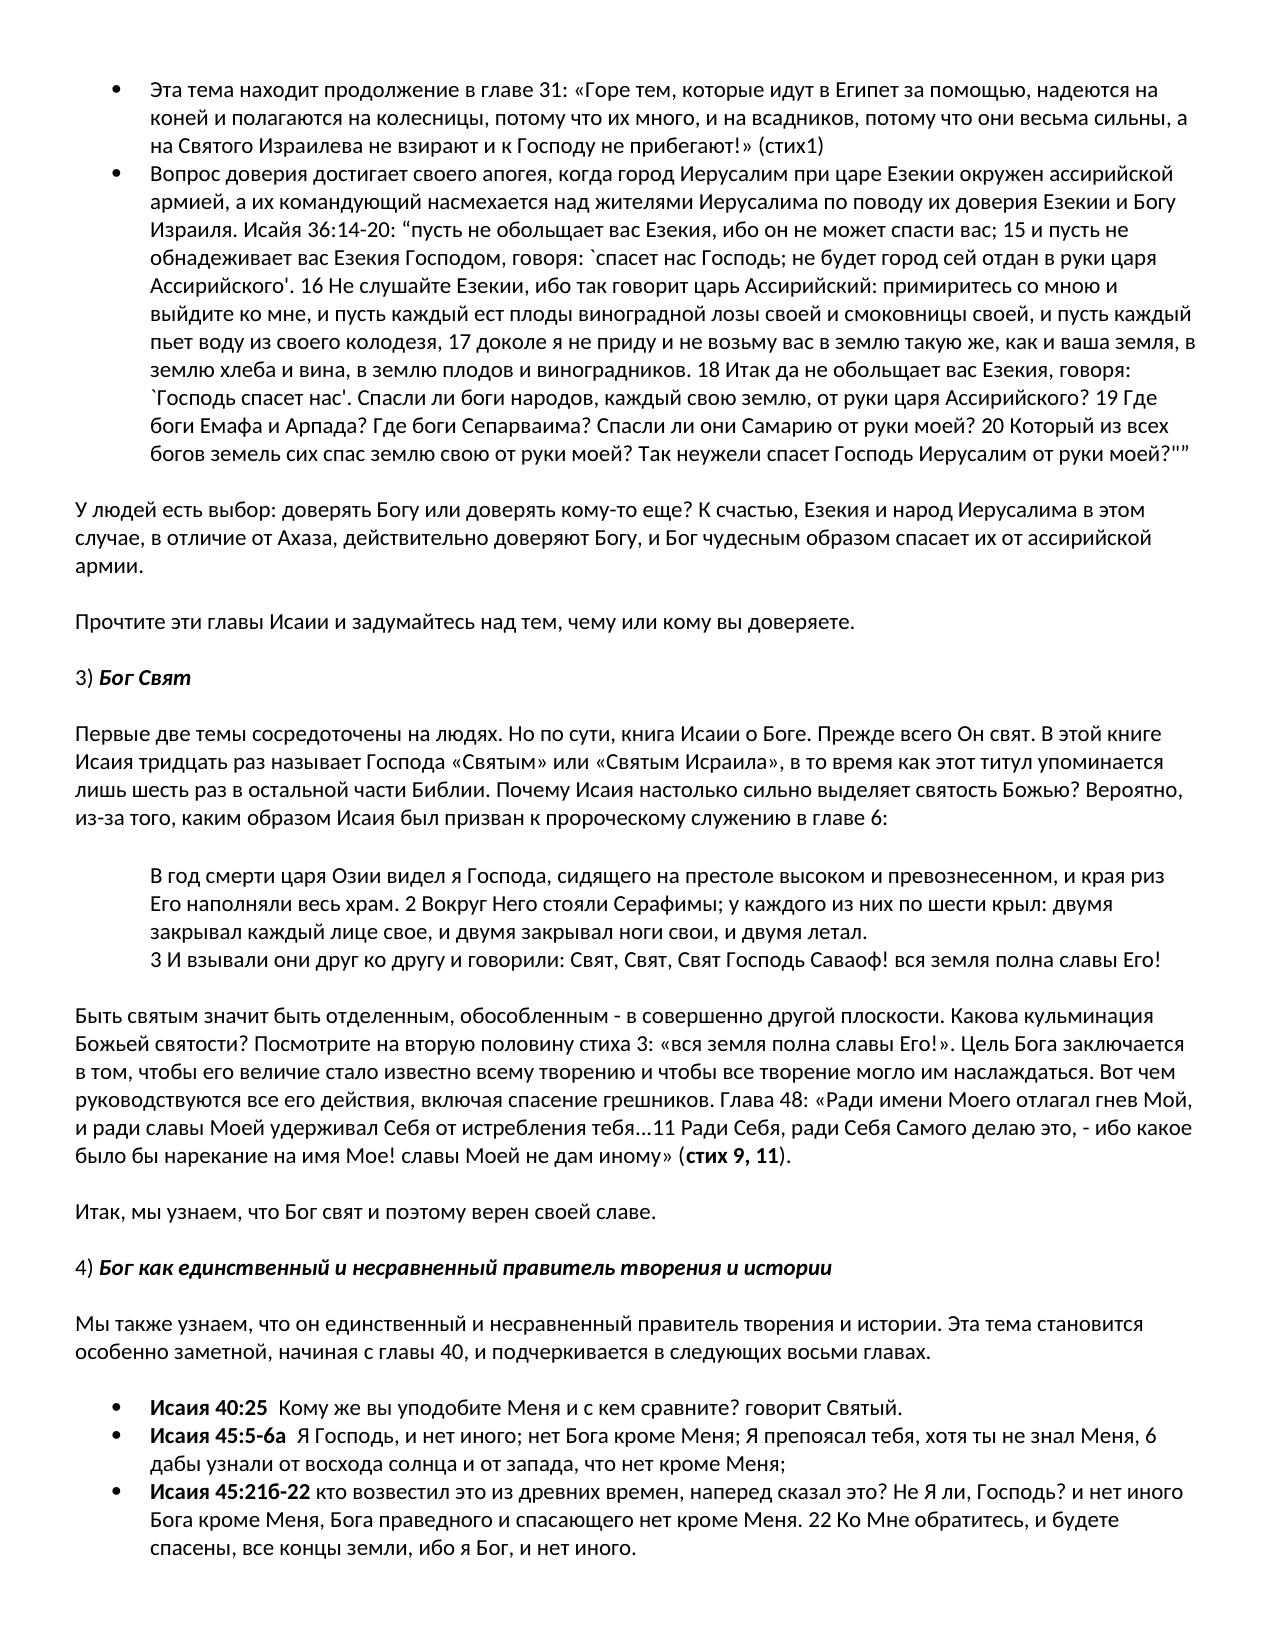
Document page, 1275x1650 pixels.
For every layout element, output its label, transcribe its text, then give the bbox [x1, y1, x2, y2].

list Вопрос доверия достигает своего апогея, когда город Иерусалим при царе Езекии окружен ассирийской армией, а их командующий насмехается над жителями Иерусалима по поводу их доверия Езекии и Богу Израиля. Исайя 36:14-20: “пусть не обольщает вас Езекия, ибо он не может спасти вас; 15 и пусть не обнадеживает вас Езекия Господом, говоря: `спасет нас Господь; не будет город сей отдан в руки царя Ассирийского'. 16 Не слушайте Езекии, ибо так говорит царь Ассирийский: примиритесь со мною и выйдите ко мне, и пусть каждый ест плоды виноградной лозы своей и смоковницы своей, и пусть каждый пьет воду из своего колодезя, 17 доколе я не приду и не возьму вас в землю такую же, как и ваша земля, в землю хлеба и вина, в землю плодов и виноградников. 18 Итак да не обольщает вас Езекия, говоря: `Господь спасет нас'. Спасли ли боги народов, каждый свою землю, от руки царя Ассирийского? 19 Где боги Емафа и Арпада? Где боги Сепарваима? Спасли ли они Самарию от руки моей? 20 Который из всех богов земель сих спас землю свою от руки моей? Так неужели спасет Господь Иерусалим от руки моей?"” [112, 159, 1200, 467]
text В год смерти царя Озии видел я Господа, сидящего на престоле высоком и превознесенном, и края риз Его наполняли весь храм. 2 Вокруг Него стояли Серафимы; у каждого из них по шести крыл: двумя закрывал каждый лице свое, и двумя закрывал ноги свои, и двумя летал. [150, 861, 1200, 945]
list Эта тема находит продолжение в главе 31: «Горе тем, которые идут в Египет за помощью, надеются на коней и полагаются на колесницы, потому что их много, и на всадников, потому что они весьма сильны, а на Святого Израилева не взирают и к Господу не прибегают!» (стих1) [112, 75, 1200, 159]
text У людей есть выбор: доверять Богу или доверять кому-то еще? К счастью, Езекия и народ Иерусалима в этом случае, в отличие от Ахаза, действительно доверяют Богу, и Бог чудесным образом спасает их от ассирийской армии. Прочтите эти главы Исаии и задумайтесь над тем, чему или кому вы доверяете. 3) Бог Свят Первые две темы сосредоточены на людях. Но по сути, книга Исаии о Боге. Прежде всего Он свят. В этой книге Исаия тридцать раз называет Господа «Святым» или «Святым Исраила», в то время как этот титул упоминается лишь шесть раз в остальной части Библии. Почему Исаия настолько сильно выделяет святость Божью? Вероятно, из-за того, каким образом Исаия был призван к пророческому служению в главе 6: [75, 495, 1200, 832]
list Исаия 45:5-6a Я Господь, и нет иного; нет Бога кроме Меня; Я препоясал тебя, хотя ты не знал Меня, 6 дабы узнали от восхода солнца и от запада, что нет кроме Меня; [112, 1421, 1200, 1477]
text Быть святым значит быть отделенным, обособленным - в совершенно другой плоскости. Какова кульминация Божьей святости? Посмотрите на вторую половину стиха 3: «вся земля полна славы Его!». Цель Бога заключается в том, чтобы его величие стало известно всему творению и чтобы все творение могло им наслаждаться. Вот чем руководствуются все его действия, включая спасение грешников. Глава 48: «Ради имени Моего отлагал гнев Мой, и ради славы Моей удерживал Себя от истребления тебя...11 Ради Себя, ради Себя Самого делаю это, - ибо какое было бы нарекание на имя Мое! славы Моей не дам иному» (стих 9, 11). Итак, мы узнаем, что Бог свят и поэтому верен своей славе. 4) Бог как единственный и несравненный правитель творения и истории Мы также узнаем, что он единственный и несравненный правитель творения и истории. Эта тема становится особенно заметной, начиная с главы 40, и подчеркивается в следующих восьми главах. [75, 1001, 1200, 1365]
list Исаия 45:21б-22 кто возвестил это из древних времен, наперед сказал это? Не Я ли, Господь? и нет иного Бога кроме Меня, Бога праведного и спасающего нет кроме Меня. 22 Ко Мне обратитесь, и будете спасены, все концы земли, ибо я Бог, и нет иного. [112, 1477, 1200, 1561]
list Исаия 40:25 Кому же вы уподобите Меня и с кем сравните? говорит Святый. [112, 1393, 1200, 1421]
text 3 И взывали они друг ко другу и говорили: Свят, Свят, Свят Господь Саваоф! вся земля полна славы Его! [150, 945, 1200, 973]
